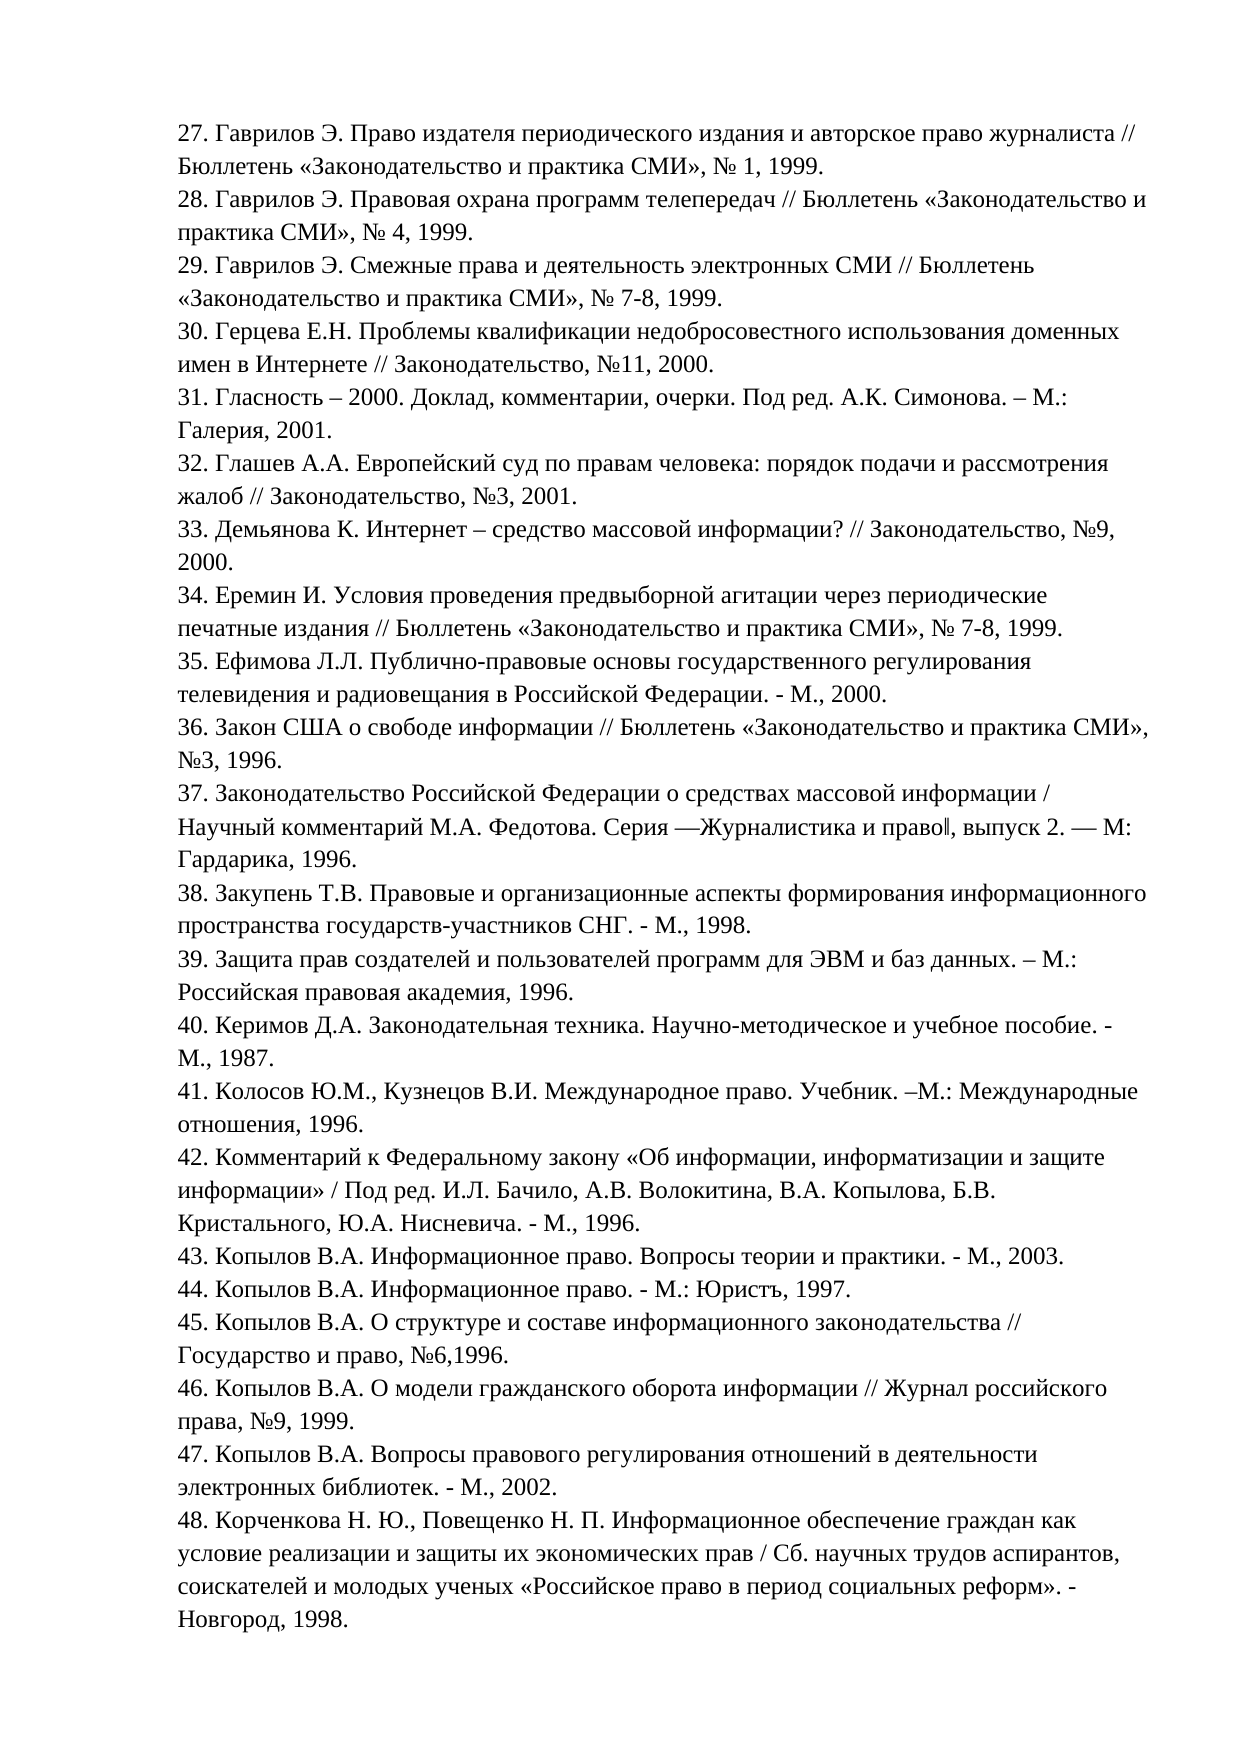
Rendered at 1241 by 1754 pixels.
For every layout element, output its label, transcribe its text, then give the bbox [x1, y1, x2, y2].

text 46. Копылов В.А. О модели гражданского оборота информации // Журнал российского права, №9, 1999. [177, 1373, 1152, 1435]
text 36. Закон США о свободе информации // Бюллетень «Законодательство и практика СМИ», №3, 1996. [177, 712, 1152, 774]
text 41. Колосов Ю.М., Кузнецов В.И. Международное право. Учебник. –М.: Международные отношения, 1996. [177, 1076, 1152, 1137]
text 28. Гаврилов Э. Правовая охрана программ телепередач // Бюллетень «Законодательство и практика СМИ», № 4, 1999. [177, 184, 1152, 246]
text 40. Керимов Д.А. Законодательная техника. Научно-методическое и учебное пособие. - М., 1987. [177, 1010, 1152, 1071]
text 42. Комментарий к Федеральному закону «Об информации, информатизации и защите информации» / Под ред. И.Л. Бачило, А.В. Волокитина, В.А. Копылова, Б.В. Кристального, Ю.А. Нисневича. - М., 1996. [177, 1142, 1152, 1237]
text 30. Герцева Е.Н. Проблемы квалификации недобросовестного использования доменных имен в Интернете // Законодательство, №11, 2000. [177, 316, 1152, 378]
text 31. Гласность – 2000. Доклад, комментарии, очерки. Под ред. А.К. Симонова. – М.: Галерия, 2001. [177, 382, 1152, 444]
text 37. Законодательство Российской Федерации о средствах массовой информации / Научный комментарий М.А. Федотова. Серия ―Журналистика и право‖, выпуск 2. — М: Гардарика, 1996. [177, 778, 1152, 873]
text 39. Защита прав создателей и пользователей программ для ЭВМ и баз данных. – М.: Российская правовая академия, 1996. [177, 944, 1152, 1005]
text 47. Копылов В.А. Вопросы правового регулирования отношений в деятельности электронных библиотек. - М., 2002. [177, 1439, 1152, 1501]
text 35. Ефимова Л.Л. Публично-правовые основы государственного регулирования телевидения и радиовещания в Российской Федерации. - М., 2000. [177, 646, 1152, 708]
text 34. Еремин И. Условия проведения предвыборной агитации через периодические печатные издания // Бюллетень «Законодательство и практика СМИ», № 7-8, 1999. [177, 580, 1152, 642]
text 32. Глашев А.А. Европейский суд по правам человека: порядок подачи и рассмотрения жалоб // Законодательство, №3, 2001. [177, 448, 1152, 510]
text 33. Демьянова К. Интернет – средство массовой информации? // Законодательство, №9, 2000. [177, 514, 1152, 576]
text 29. Гаврилов Э. Смежные права и деятельность электронных СМИ // Бюллетень «Законодательство и практика СМИ», № 7-8, 1999. [177, 250, 1152, 312]
text 45. Копылов В.А. О структуре и составе информационного законодательства // Государство и право, №6,1996. [177, 1307, 1152, 1369]
text 27. Гаврилов Э. Право издателя периодического издания и авторское право журналиста // Бюллетень «Законодательство и практика СМИ», № 1, 1999. [177, 118, 1152, 180]
text 43. Копылов В.А. Информационное право. Вопросы теории и практики. - М., 2003. [177, 1241, 1152, 1269]
text 48. Корченкова Н. Ю., Повещенко Н. П. Информационное обеспечение граждан как условие реализации и защиты их экономических прав / Сб. научных трудов аспирантов, соискателей и молодых ученых «Российское право в период социальных реформ». - Новгород, 1998. [177, 1505, 1152, 1633]
text 44. Копылов В.А. Информационное право. - М.: Юристъ, 1997. [177, 1274, 1152, 1303]
text 38. Закупень Т.В. Правовые и организационные аспекты формирования информационного пространства государств-участников СНГ. - М., 1998. [177, 878, 1152, 939]
